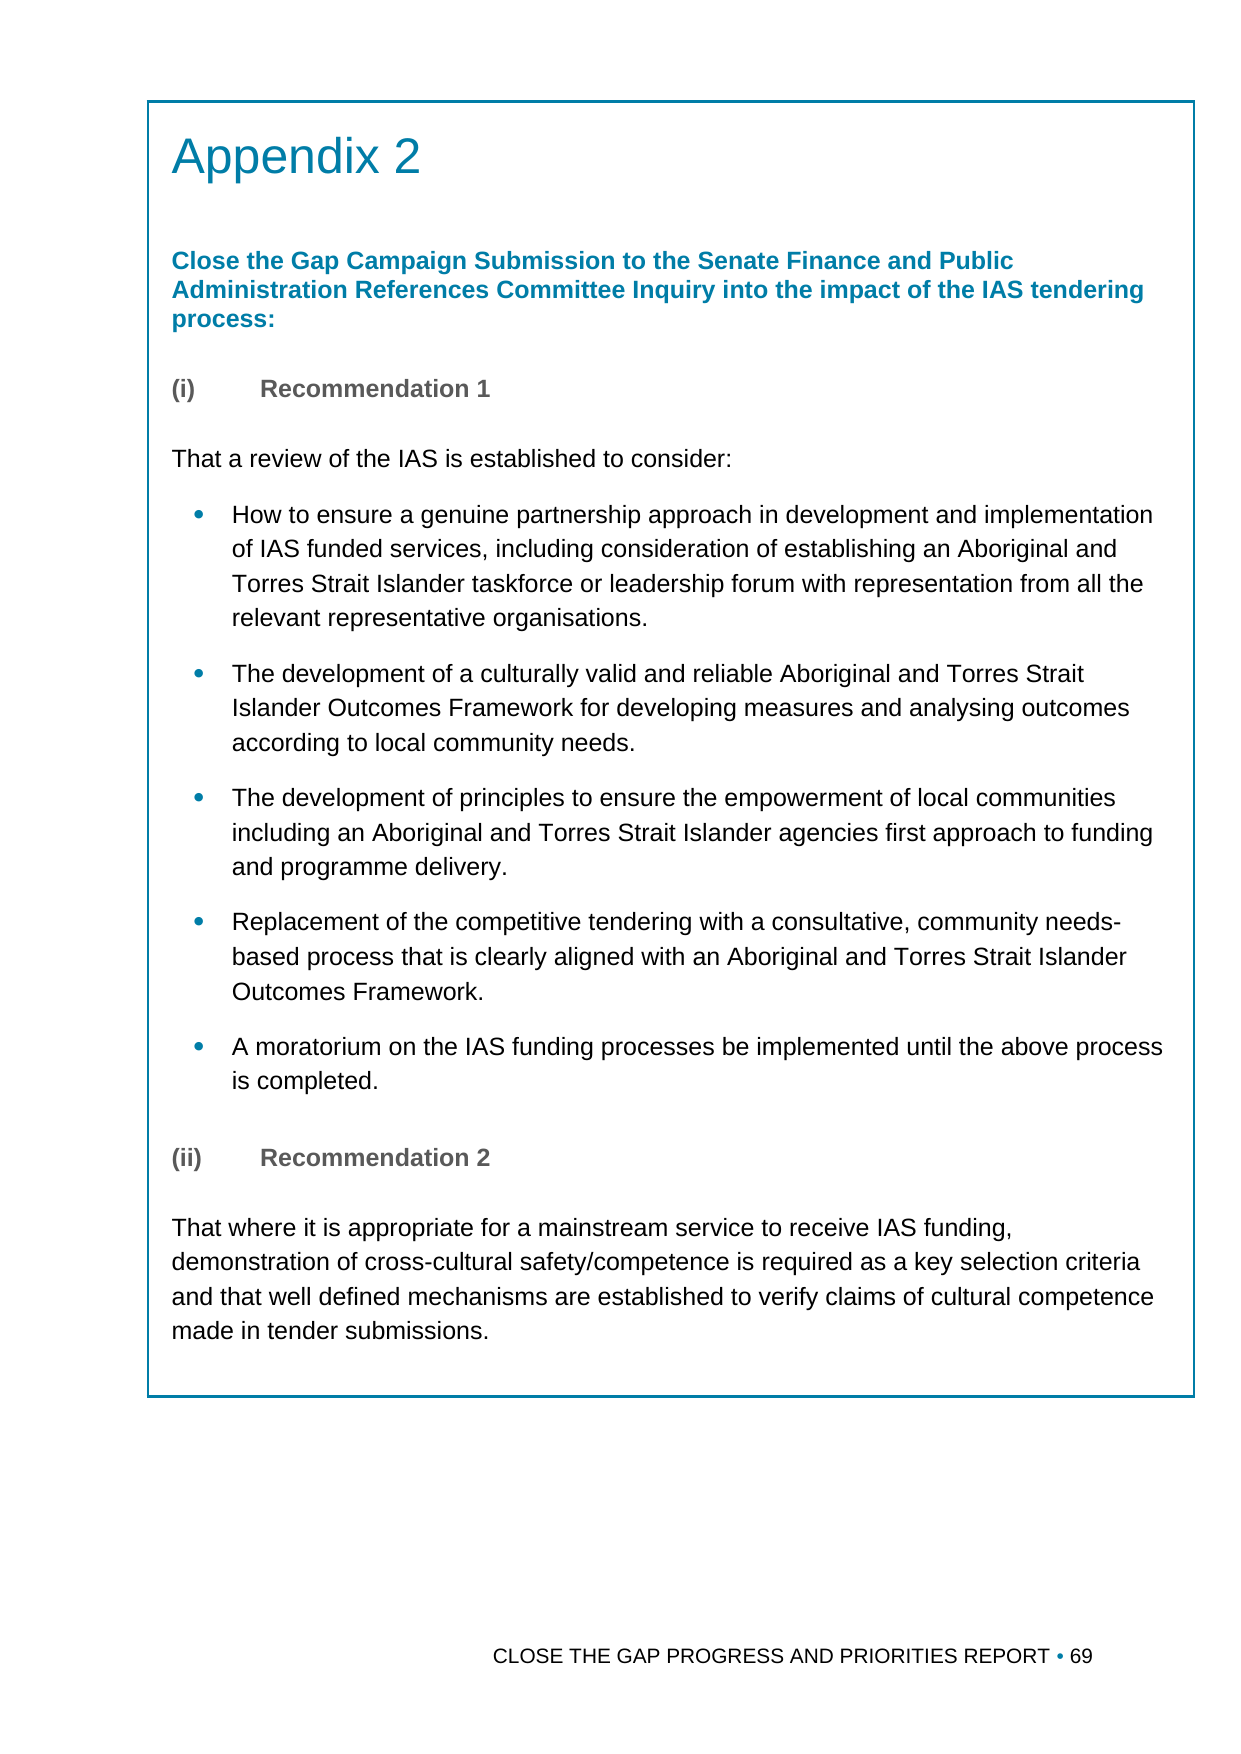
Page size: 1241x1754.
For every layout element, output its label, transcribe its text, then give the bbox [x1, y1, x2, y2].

table_header Appendix 2 Close the Gap Campaign Submission to the Senate Finance and Public Administration References Committee Inquiry into the impact of the IAS tendering process: Recommendation 1 That a review of the IAS is established to consider: How to ensure a genuine partnership approach in development and implementation of IAS funded services, including consideration of establishing an Aboriginal and Torres Strait Islander taskforce or leadership forum with representation from all the relevant representative organisations. The development of a culturally valid and reliable Aboriginal and Torres Strait Islander Outcomes Framework for developing measures and analysing outcomes according to local community needs. The development of principles to ensure the empowerment of local communities including an Aboriginal and Torres Strait Islander agencies first approach to funding and programme delivery. Replacement of the competitive tendering with a consultative, community needs-based process that is clearly aligned with an Aboriginal and Torres Strait Islander Outcomes Framework. A moratorium on the IAS funding processes be implemented until the above process is completed. Recommendation 2 That where it is appropriate for a mainstream service to receive IAS funding, demonstration of cross-cultural safety/competence is required as a key selection criteria and that well defined mechanisms are established to verify claims of cultural competence made in tender submissions. [149, 103, 1193, 1395]
